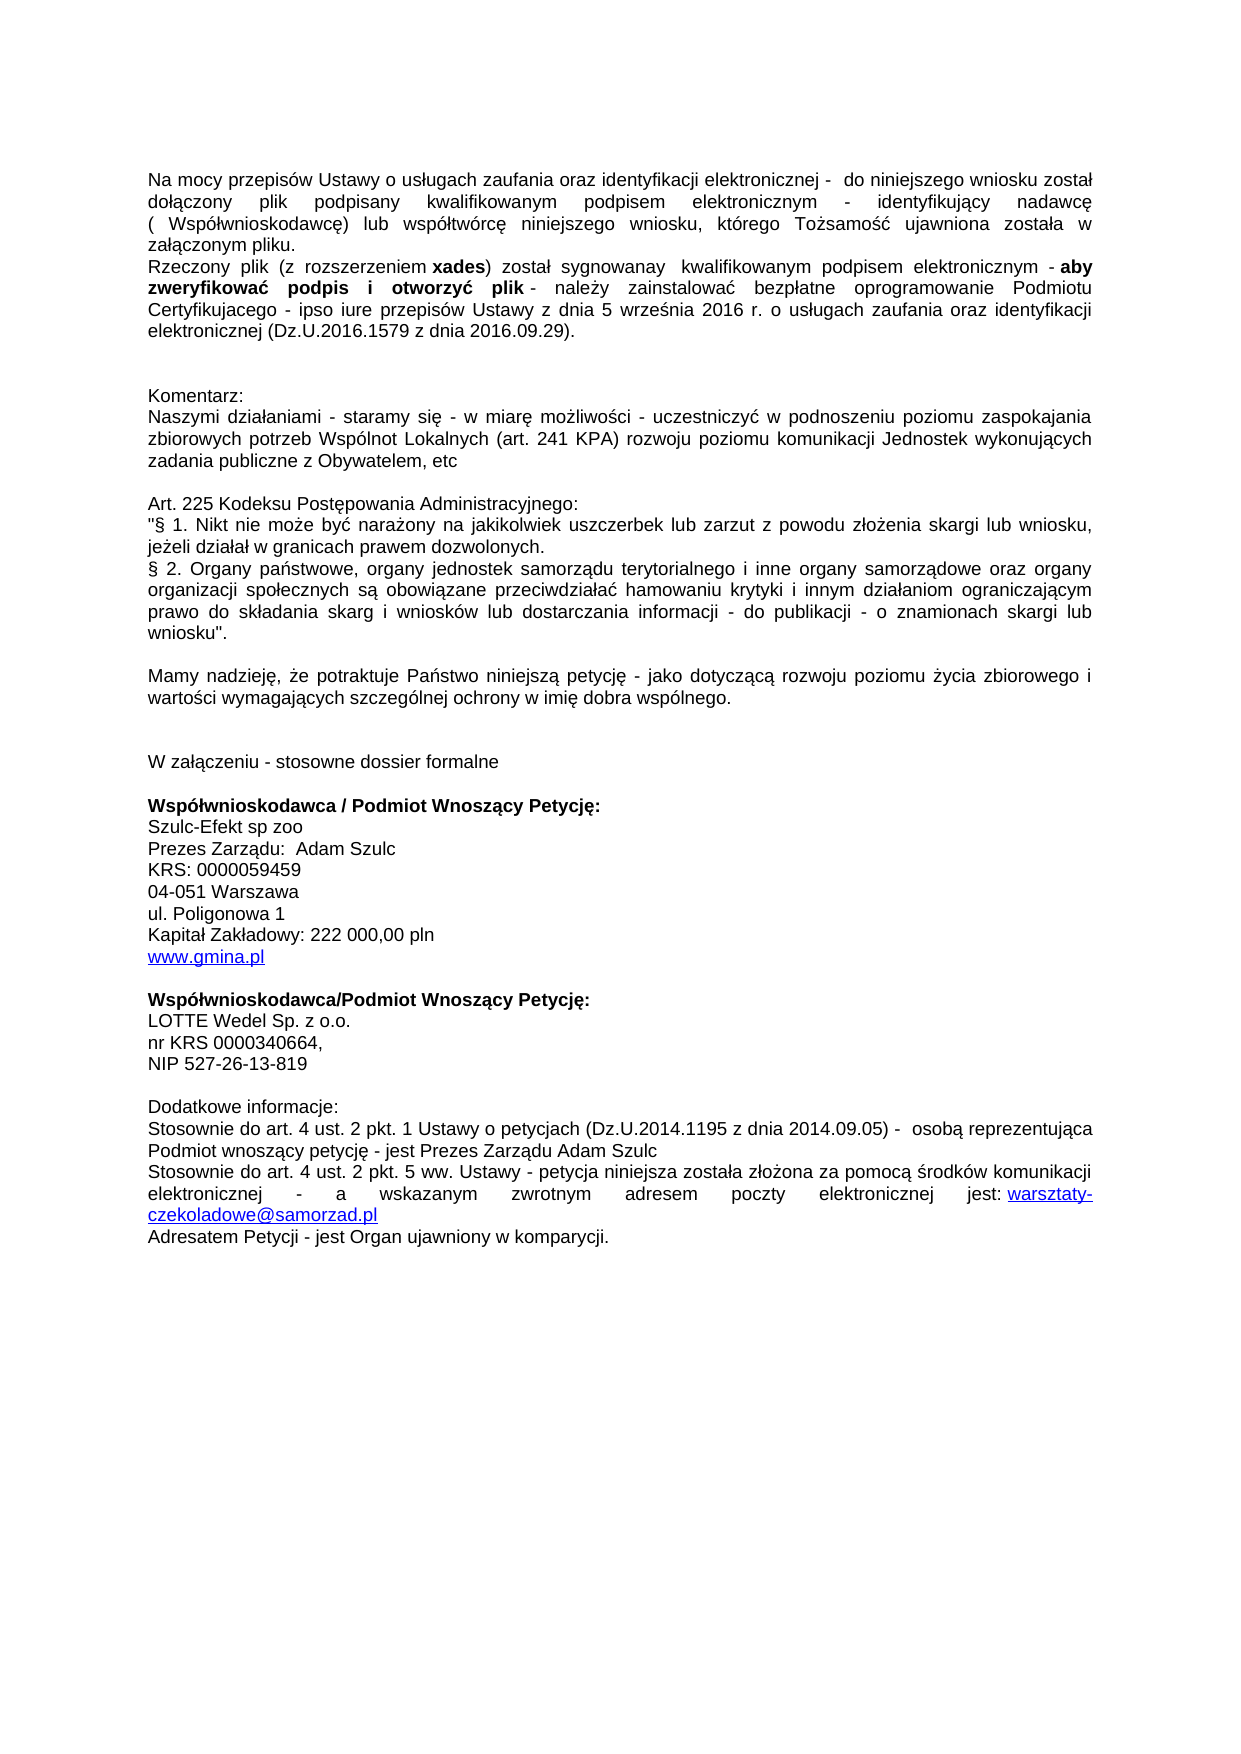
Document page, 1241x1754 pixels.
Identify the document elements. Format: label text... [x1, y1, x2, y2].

text "§ 1. Nikt nie może być narażony na jakikolwiek uszczerbek lub zarzut z powodu złożenia skargi lub wniosku, jeżeli działał w granicach prawem dozwolonych. [148, 514, 1093, 557]
text Szulc-Efekt sp zoo [148, 816, 1093, 838]
text Dodatkowe informacje: [148, 1096, 1093, 1118]
text ul. Poligonowa 1 [148, 902, 1093, 924]
text Stosownie do art. 4 ust. 2 pkt. 1 Ustawy o petycjach (Dz.U.2014.1195 z dnia 2014.09.05) - osobą reprezentująca Podmiot wnoszący petycję - jest Prezes Zarządu Adam Szulc [148, 1118, 1093, 1161]
text Współwnioskodawca/Podmiot Wnoszący Petycję: [148, 988, 1093, 1010]
text Współwnioskodawca / Podmiot Wnoszący Petycję: [148, 794, 1093, 816]
text Komentarz: [148, 385, 1093, 406]
text Kapitał Zakładowy: 222 000,00 pln [148, 924, 1093, 945]
text www.gmina.pl [148, 945, 1093, 967]
text Na mocy przepisów Ustawy o usługach zaufania oraz identyfikacji elektronicznej - do niniejszego wniosku został dołączony plik podpisany kwalifikowanym podpisem elektronicznym - identyfikujący nadawcę ( Współwnioskodawcę) lub współtwórcę niniejszego wniosku, którego Tożsamość ujawniona została w załączonym pliku. [148, 169, 1093, 255]
text Adresatem Petycji - jest Organ ujawniony w komparycji. [148, 1226, 1093, 1247]
text Stosownie do art. 4 ust. 2 pkt. 5 ww. Ustawy - petycja niniejsza została złożona za pomocą środków komunikacji elektronicznej - a wskazanym zwrotnym adresem poczty elektronicznej jest: warsztaty-czekoladowe@samorzad.pl [148, 1161, 1093, 1226]
text LOTTE Wedel Sp. z o.o. [148, 1010, 1093, 1032]
text Mamy nadzieję, że potraktuje Państwo niniejszą petycję - jako dotyczącą rozwoju poziomu życia zbiorowego i wartości wymagających szczególnej ochrony w imię dobra wspólnego. [148, 665, 1093, 708]
text Naszymi działaniami - staramy się - w miarę możliwości - uczestniczyć w podnoszeniu poziomu zaspokajania zbiorowych potrzeb Wspólnot Lokalnych (art. 241 KPA) rozwoju poziomu komunikacji Jednostek wykonujących zadania publiczne z Obywatelem, etc [148, 406, 1093, 471]
text KRS: 0000059459 [148, 859, 1093, 881]
text 04-051 Warszawa [148, 881, 1093, 902]
text Art. 225 Kodeksu Postępowania Administracyjnego: [148, 493, 1093, 514]
text NIP 527-26-13-819 [148, 1053, 1093, 1075]
text Prezes Zarządu: Adam Szulc [148, 838, 1093, 859]
text Rzeczony plik (z rozszerzeniem xades) został sygnowanay kwalifikowanym podpisem elektronicznym - aby zweryfikować podpis i otworzyć plik - należy zainstalować bezpłatne oprogramowanie Podmiotu Certyfikujacego - ipso iure przepisów Ustawy z dnia 5 września 2016 r. o usługach zaufania oraz identyfikacji elektronicznej (Dz.U.2016.1579 z dnia 2016.09.29). [148, 255, 1093, 342]
text nr KRS 0000340664, [148, 1032, 1093, 1053]
text § 2. Organy państwowe, organy jednostek samorządu terytorialnego i inne organy samorządowe oraz organy organizacji społecznych są obowiązane przeciwdziałać hamowaniu krytyki i innym działaniom ograniczającym prawo do składania skarg i wniosków lub dostarczania informacji - do publikacji - o znamionach skargi lub wniosku". [148, 557, 1093, 643]
text W załączeniu - stosowne dossier formalne [148, 751, 1093, 773]
